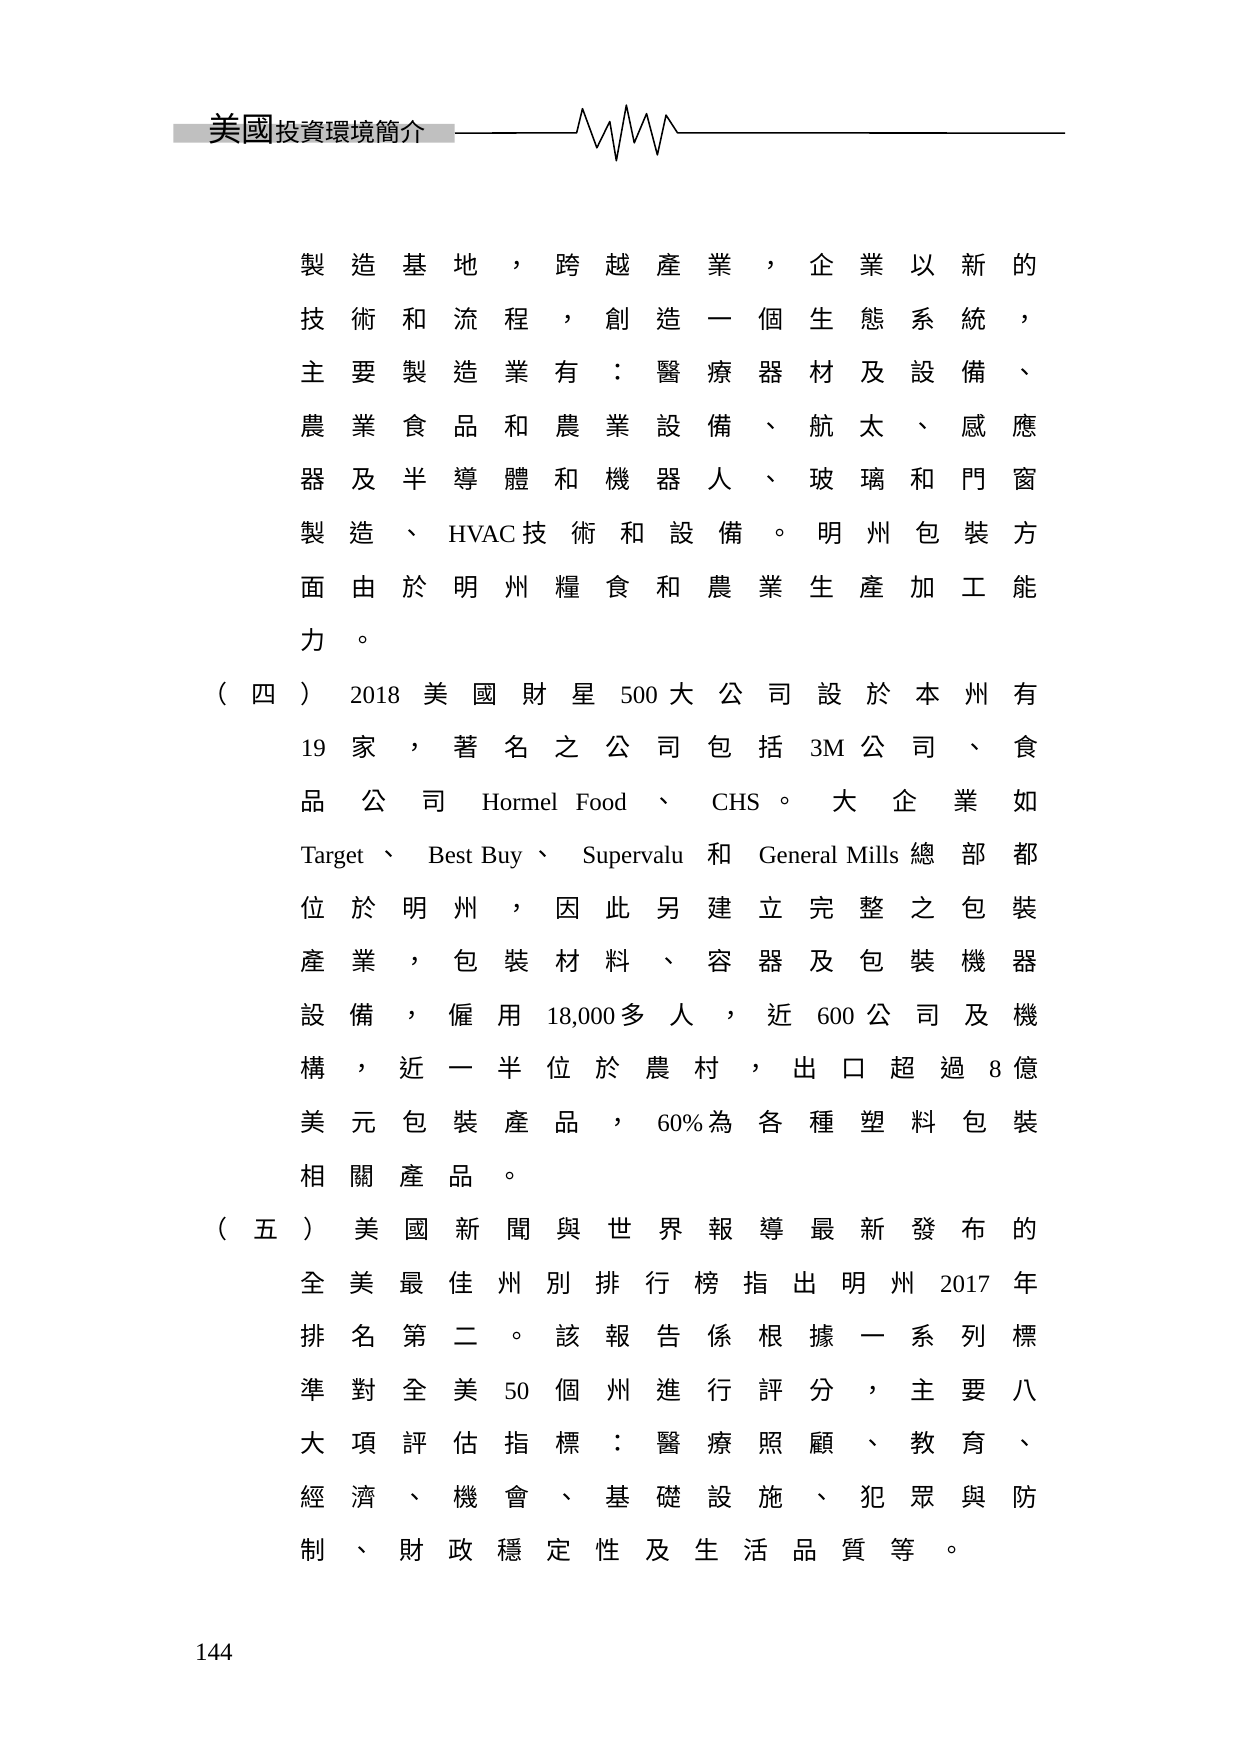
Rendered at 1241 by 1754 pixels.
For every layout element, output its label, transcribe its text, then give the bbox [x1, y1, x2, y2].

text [202, 237, 1063, 666]
text （四）2018美國財星500大公司設於本州有19家，著名之公司包括3M公司、食品公司Hormel Food、CHS。大企業如Target、Best Buy、Supervalu和General Mills總部都位於明州，因此另建立完整之包裝產業，包裝材料、容器及包裝機器設備，僱用18,000多人，近600公司及機構，近一半位於農村，出口超過8億美元包裝產品，60%為各種塑料包裝相關產品。 [202, 666, 1063, 1201]
text （五）美國新聞與世界報導最新發布的全美最佳州別排行榜指出明州2017年排名第二。該報告係根據一系列標準對全美50個州進行評分，主要八大項評估指標：醫療照顧、教育、經濟、機會、基礎設施、犯眾與防制、財政穩定性及生活品質等。 [202, 1201, 1063, 1576]
